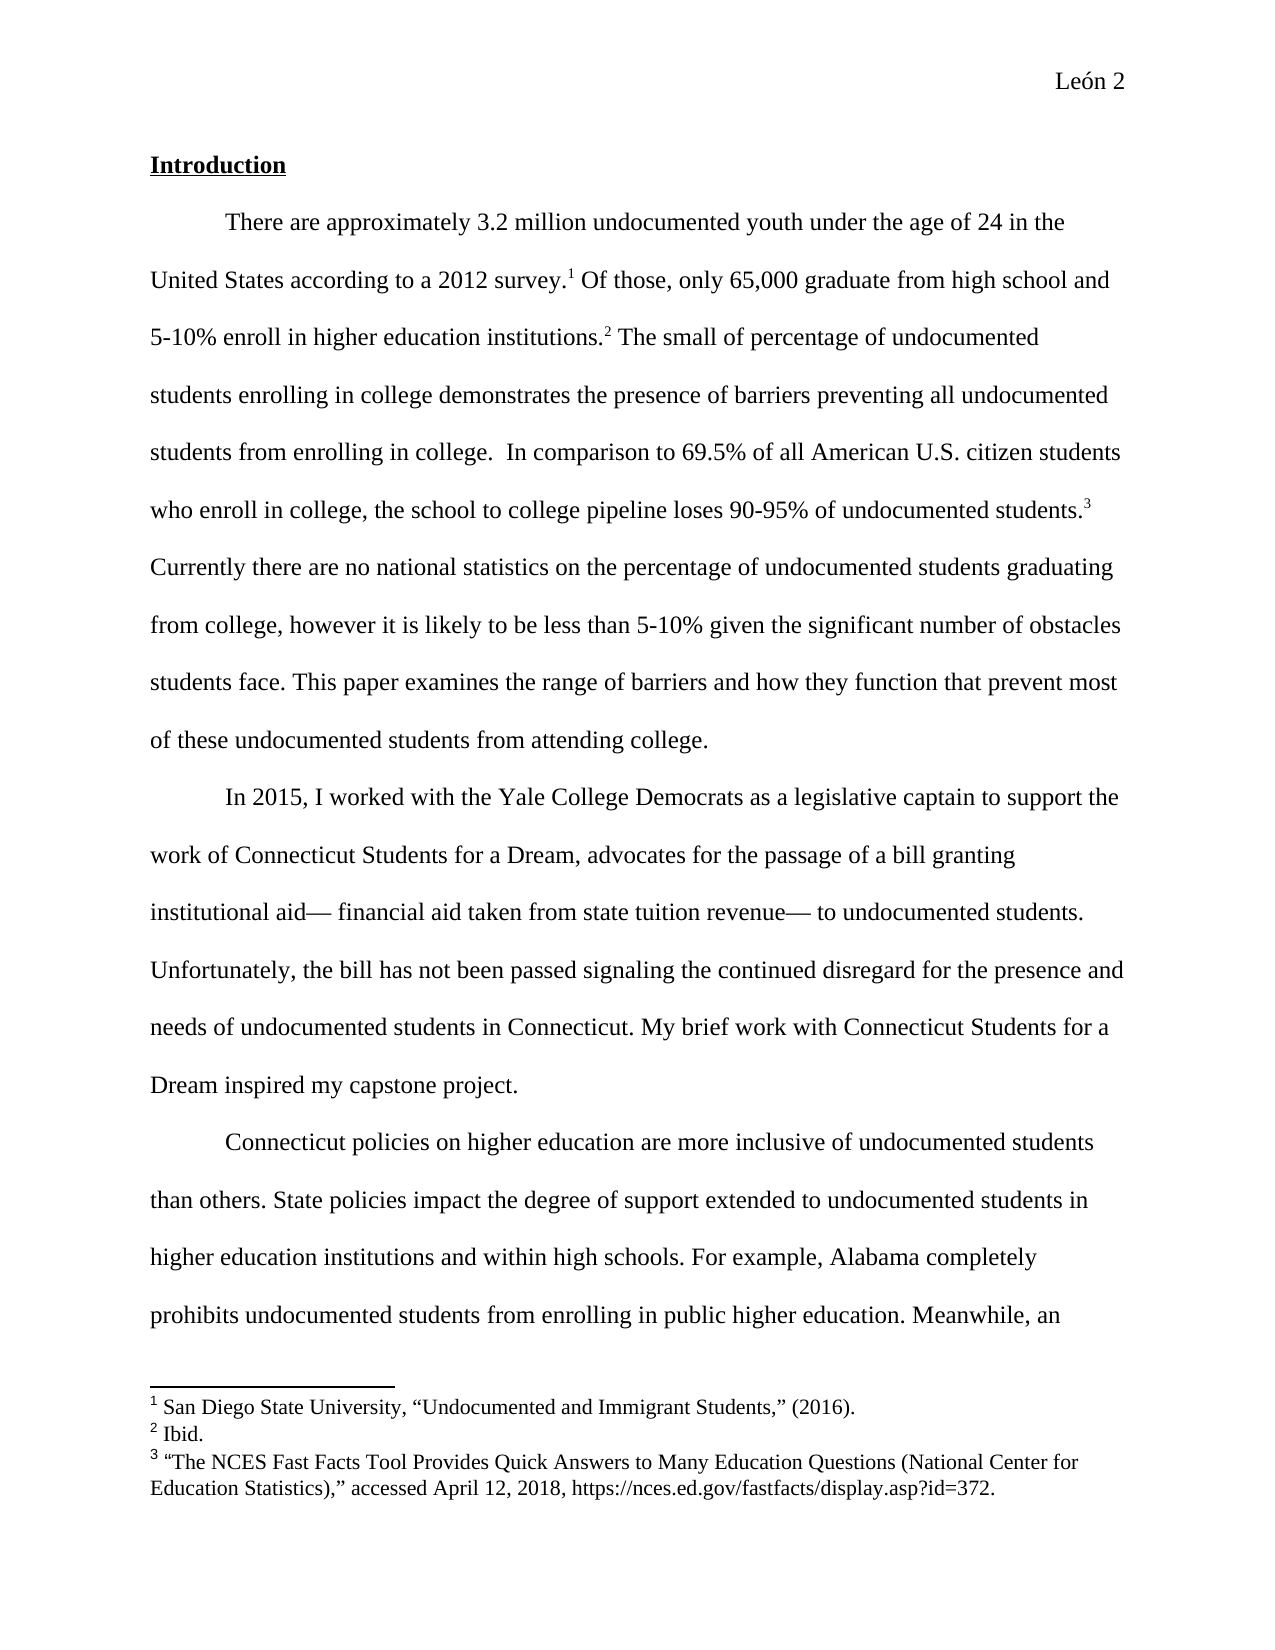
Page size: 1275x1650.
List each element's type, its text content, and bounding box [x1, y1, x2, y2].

text In 2015, I worked with the Yale College Democrats as a legislative captain to support the work of Connecticut Students for a Dream, advocates for the passage of a bill granting institutional aid— financial aid taken from state tuition revenue— to undocumented students. Unfortunately, the bill has not been passed signaling the continued disregard for the presence and needs of undocumented students in Connecticut. My brief work with Connecticut Students for a Dream inspired my capstone project. [150, 782, 1125, 1099]
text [150, 1127, 1125, 1329]
title Introduction [150, 150, 1125, 179]
text There are approximately 3.2 million undocumented youth under the age of 24 in the United States according to a 2012 survey. Of those, only 65,000 graduate from high school and 5-10% enroll in higher education institutions. The small of percentage of undocumented students enrolling in college demonstrates the presence of barriers preventing all undocumented students from enrolling in college. In comparison to 69.5% of all American U.S. citizen students who enroll in college, the school to college pipeline loses 90-95% of undocumented students. Currently there are no national statistics on the percentage of undocumented students graduating from college, however it is likely to be less than 5-10% given the significant number of obstacles students face. This paper examines the range of barriers and how they function that prevent most of these undocumented students from attending college. [150, 207, 1125, 754]
